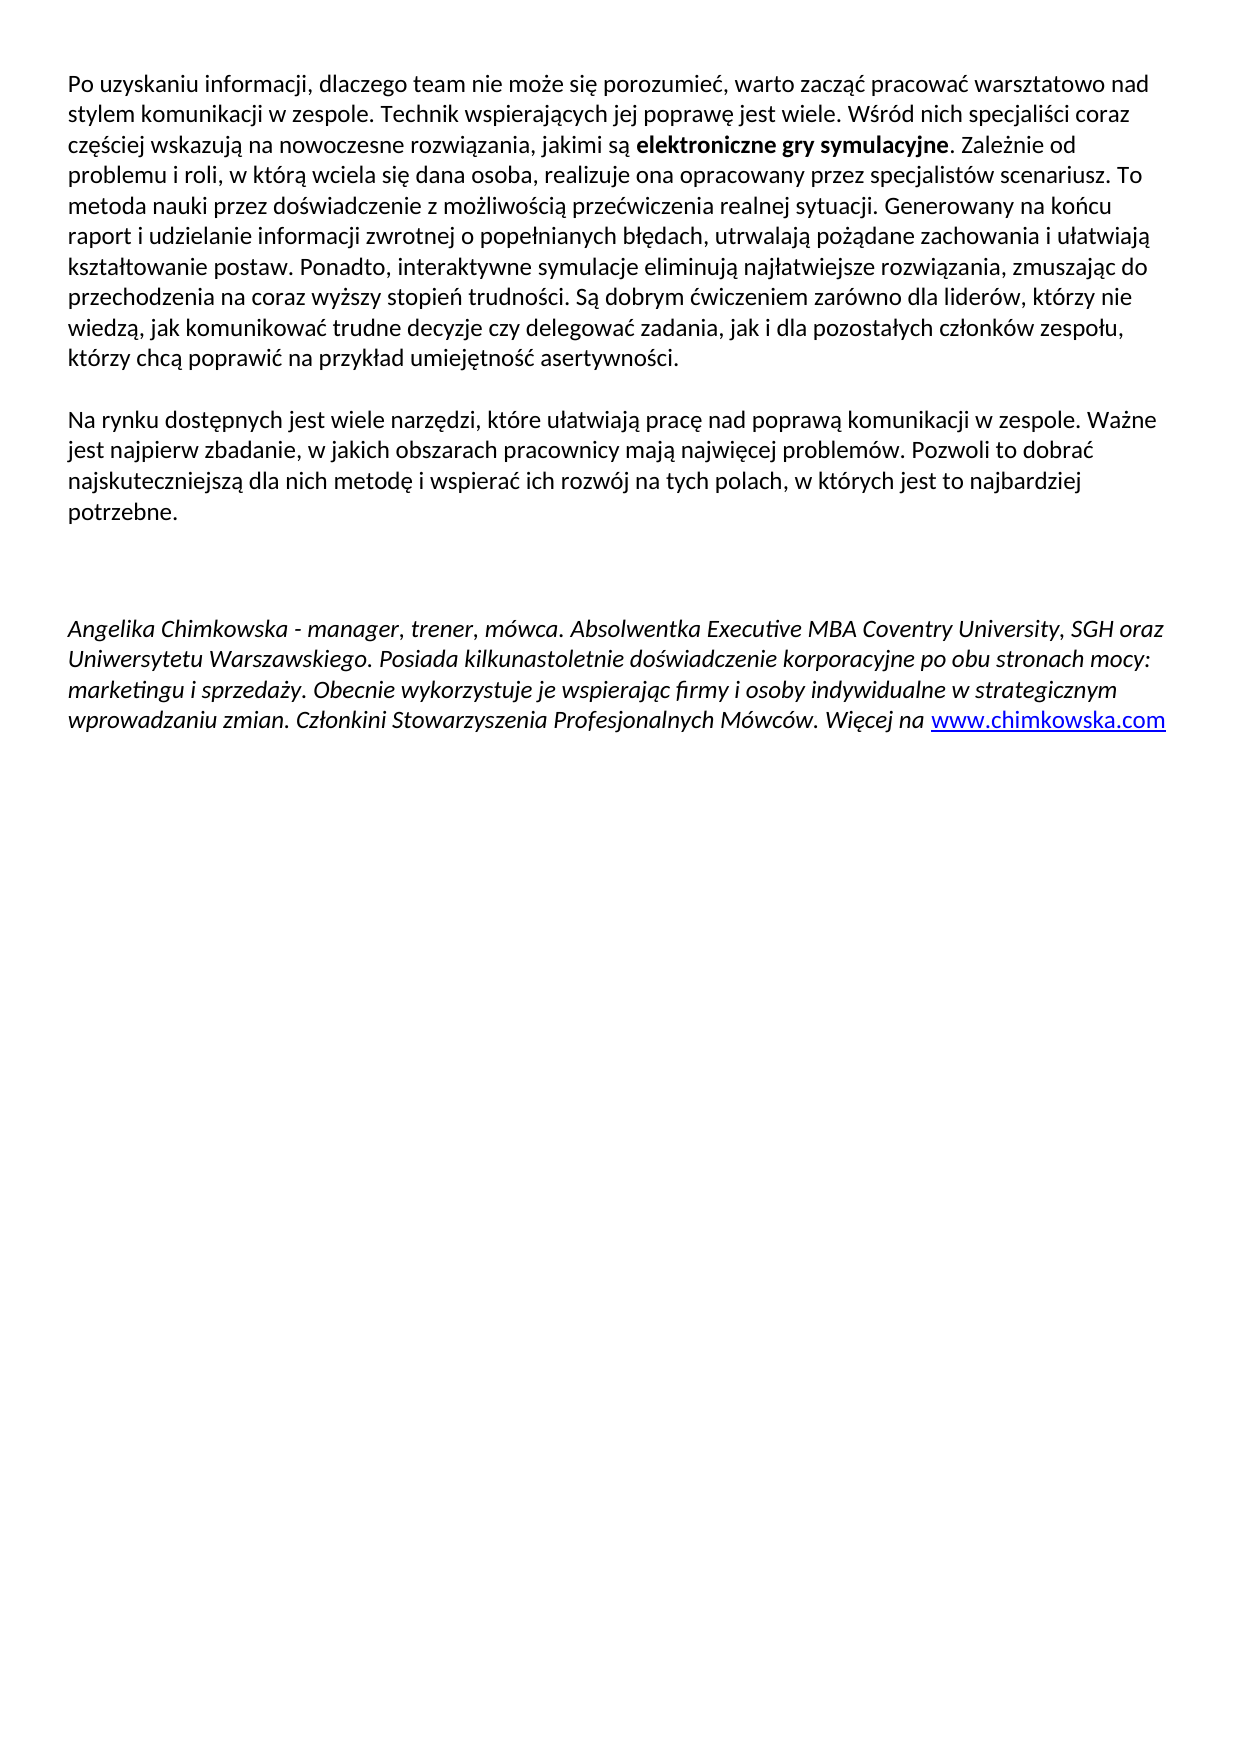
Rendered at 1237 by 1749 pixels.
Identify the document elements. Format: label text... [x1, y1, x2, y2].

text Angelika Chimkowska - manager, trener, mówca. Absolwentka Executive MBA Coventry University, SGH oraz Uniwersytetu Warszawskiego. Posiada kilkunastoletnie doświadczenie korporacyjne po obu stronach mocy: marketingu i sprzedaży. Obecnie wykorzystuje je wspierając firmy i osoby indywidualne w strategicznym wprowadzaniu zmian. Członkini Stowarzyszenia Profesjonalnych Mówców. Więcej na www.chimkowska.com [68, 613, 1169, 735]
text Po uzyskaniu informacji, dlaczego team nie może się porozumieć, warto zacząć pracować warsztatowo nad stylem komunikacji w zespole. Technik wspierających jej poprawę jest wiele. Wśród nich specjaliści coraz częściej wskazują na nowoczesne rozwiązania, jakimi są elektroniczne gry symulacyjne. Zależnie od problemu i roli, w którą wciela się dana osoba, realizuje ona opracowany przez specjalistów scenariusz. To metoda nauki przez doświadczenie z możliwością przećwiczenia realnej sytuacji. Generowany na końcu raport i udzielanie informacji zwrotnej o popełnianych błędach, utrwalają pożądane zachowania i ułatwiają kształtowanie postaw. Ponadto, interaktywne symulacje eliminują najłatwiejsze rozwiązania, zmuszając do przechodzenia na coraz wyższy stopień trudności. Są dobrym ćwiczeniem zarówno dla liderów, którzy nie wiedzą, jak komunikować trudne decyzje czy delegować zadania, jak i dla pozostałych członków zespołu, którzy chcą poprawić na przykład umiejętność asertywności. [68, 68, 1169, 373]
text Na rynku dostępnych jest wiele narzędzi, które ułatwiają pracę nad poprawą komunikacji w zespole. Ważne jest najpierw zbadanie, w jakich obszarach pracownicy mają najwięcej problemów. Pozwoli to dobrać najskuteczniejszą dla nich metodę i wspierać ich rozwój na tych polach, w których jest to najbardziej potrzebne. [68, 404, 1169, 526]
